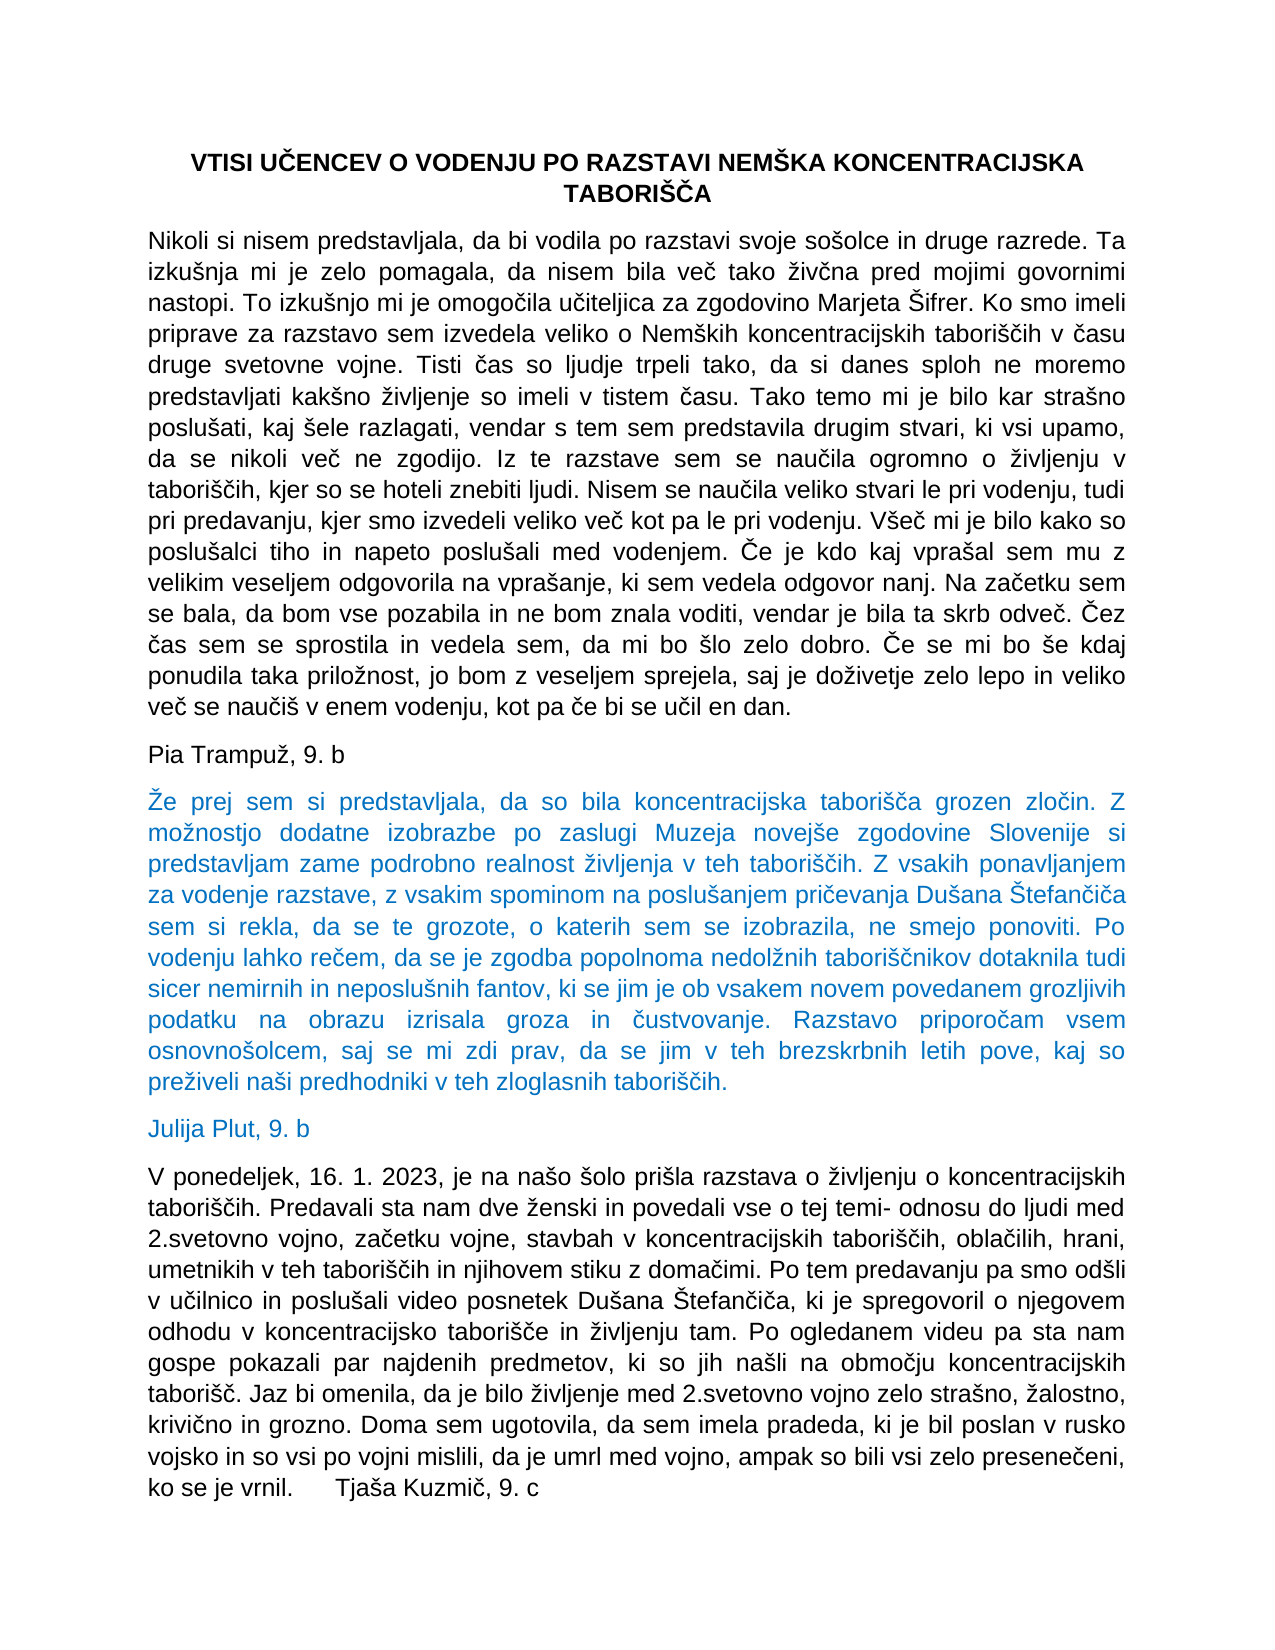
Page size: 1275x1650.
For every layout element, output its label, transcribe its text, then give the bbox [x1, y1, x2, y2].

text Nikoli si nisem predstavljala, da bi vodila po razstavi svoje sošolce in druge razrede. Ta izkušnja mi je zelo pomagala, da nisem bila več tako živčna pred mojimi govornimi nastopi. To izkušnjo mi je omogočila učiteljica za zgodovino Marjeta Šifrer. Ko smo imeli priprave za razstavo sem izvedela veliko o Nemških koncentracijskih taboriščih v času druge svetovne vojne. Tisti čas so ljudje trpeli tako, da si danes sploh ne moremo predstavljati kakšno življenje so imeli v tistem času. Tako temo mi je bilo kar strašno poslušati, kaj šele razlagati, vendar s tem sem predstavila drugim stvari, ki vsi upamo, da se nikoli več ne zgodijo. Iz te razstave sem se naučila ogromno o življenju v taboriščih, kjer so se hoteli znebiti ljudi. Nisem se naučila veliko stvari le pri vodenju, tudi pri predavanju, kjer smo izvedeli veliko več kot pa le pri vodenju. Všeč mi je bilo kako so poslušalci tiho in napeto poslušali med vodenjem. Če je kdo kaj vprašal sem mu z velikim veseljem odgovorila na vprašanje, ki sem vedela odgovor nanj. Na začetku sem se bala, da bom vse pozabila in ne bom znala voditi, vendar je bila ta skrb odveč. Čez čas sem se sprostila in vedela sem, da mi bo šlo zelo dobro. Če se mi bo še kdaj ponudila taka priložnost, jo bom z veseljem sprejela, saj je doživetje zelo lepo in veliko več se naučiš v enem vodenju, kot pa če bi se učil en dan. [148, 226, 1127, 721]
text VTISI UČENCEV O VODENJU PO RAZSTAVI NEMŠKA KONCENTRACIJSKA TABORIŠČA [148, 148, 1127, 207]
text Že prej sem si predstavljala, da so bila koncentracijska taborišča grozen zločin. Z možnostjo dodatne izobrazbe po zaslugi Muzeja novejše zgodovine Slovenije si predstavljam zame podrobno realnost življenja v teh taboriščih. Z vsakih ponavljanjem za vodenje razstave, z vsakim spominom na poslušanjem pričevanja Dušana Štefančiča sem si rekla, da se te grozote, o katerih sem se izobrazila, ne smejo ponoviti. Po vodenju lahko rečem, da se je zgodba popolnoma nedolžnih taboriščnikov dotaknila tudi sicer nemirnih in neposlušnih fantov, ki se jim je ob vsakem novem povedanem grozljivih podatku na obrazu izrisala groza in čustvovanje. Razstavo priporočam vsem osnovnošolcem, saj se mi zdi prav, da se jim v teh brezskrbnih letih pove, kaj so preživeli naši predhodniki v teh zloglasnih taboriščih. [148, 787, 1127, 1096]
text Julija Plut, 9. b [148, 1114, 1127, 1143]
text V ponedeljek, 16. 1. 2023, je na našo šolo prišla razstava o življenju o koncentracijskih taboriščih. Predavali sta nam dve ženski in povedali vse o tej temi- odnosu do ljudi med 2.svetovno vojno, začetku vojne, stavbah v koncentracijskih taboriščih, oblačilih, hrani, umetnikih v teh taboriščih in njihovem stiku z domačimi. Po tem predavanju pa smo odšli v učilnico in poslušali video posnetek Dušana Štefančiča, ki je spregovoril o njegovem odhodu v koncentracijsko taborišče in življenju tam. Po ogledanem videu pa sta nam gospe pokazali par najdenih predmetov, ki so jih našli na območju koncentracijskih taborišč. Jaz bi omenila, da je bilo življenje med 2.svetovno vojno zelo strašno, žalostno, krivično in grozno. Doma sem ugotovila, da sem imela pradeda, ki je bil poslan v rusko vojsko in so vsi po vojni mislili, da je umrl med vojno, ampak so bili vsi zelo presenečeni, ko se je vrnil. Tjaša Kuzmič, 9. c [148, 1162, 1127, 1501]
text Pia Trampuž, 9. b [148, 740, 1127, 768]
